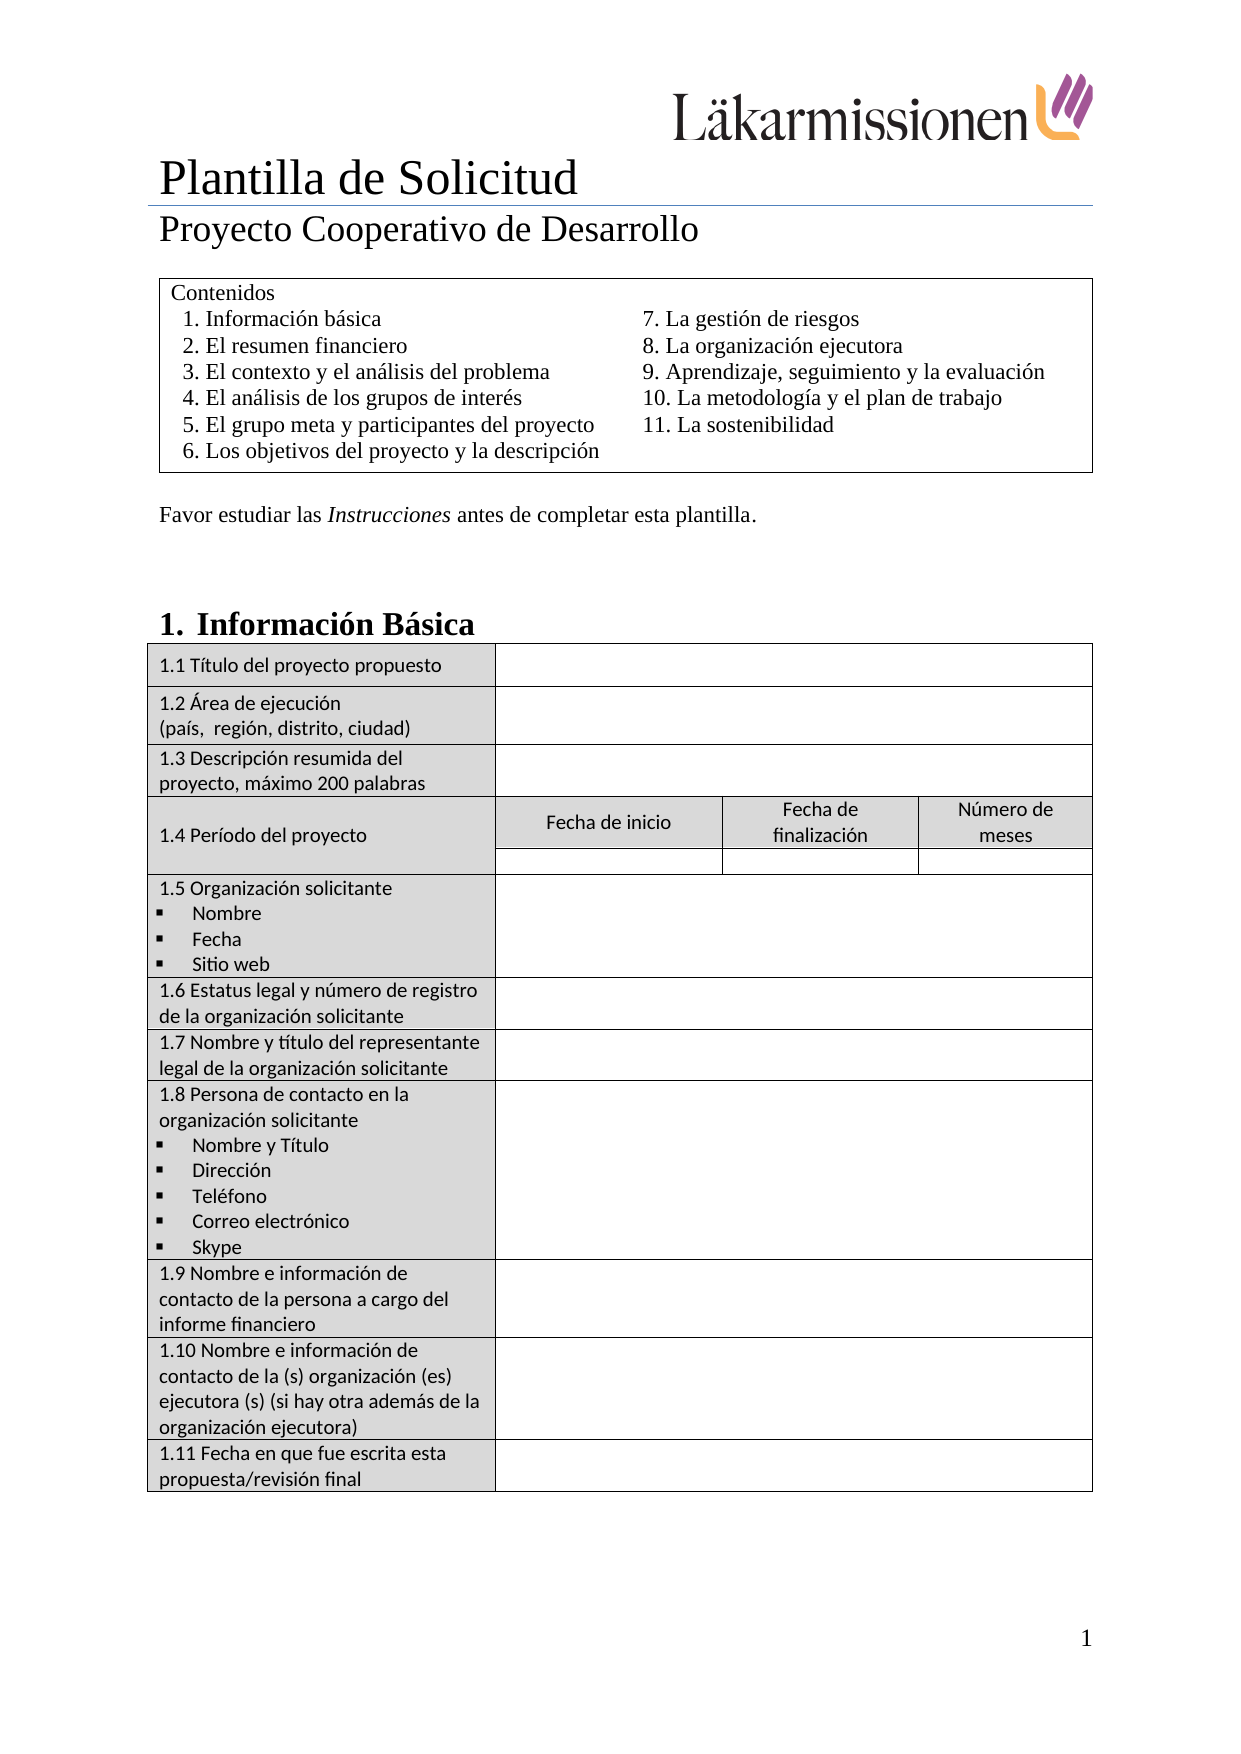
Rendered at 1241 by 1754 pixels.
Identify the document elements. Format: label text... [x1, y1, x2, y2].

table_cell 1.3 Descripción resumida del proyecto, máximo 200 palabras [148, 745, 495, 796]
table_cell 1.9 Nombre e información de contacto de la persona a cargo del informe financiero [148, 1260, 495, 1337]
table_cell 1.7 Nombre y título del representante legal de la organización solicitante [148, 1030, 495, 1080]
table_cell [496, 1081, 1092, 1259]
table_cell [496, 1030, 1092, 1080]
table_cell 1.5 Organización solicitante Nombre Fecha Sitio web [148, 875, 495, 977]
table_cell [919, 849, 1092, 874]
table_cell Proyecto Cooperativo de Desarrollo Favor estudiar las Instrucciones antes de completar esta plantilla. [148, 206, 1093, 528]
table_cell [496, 687, 1092, 744]
table_cell [496, 875, 1092, 977]
table_cell 1.2 Área de ejecución (país, región, distrito, ciudad) [148, 687, 495, 744]
table_cell 1.11 Fecha en que fue escrita esta propuesta/revisión final [148, 1440, 495, 1491]
table_cell 1.4 Período del proyecto [148, 797, 495, 874]
table_cell [496, 745, 1092, 796]
table_cell 1.8 Persona de contacto en la organización solicitante Nombre y Título Dirección Teléfono Correo electrónico Skype [148, 1081, 495, 1259]
table_cell [496, 978, 1092, 1028]
table_cell Fecha de finalización [723, 797, 918, 847]
table_cell Número de meses [919, 797, 1092, 847]
table_cell [496, 849, 722, 874]
table_cell Información Básica [148, 528, 1093, 643]
table_header Plantilla de Solicitud [148, 148, 1093, 205]
table_cell [496, 1338, 1092, 1439]
table_cell [496, 1440, 1092, 1491]
table_cell [496, 1260, 1092, 1337]
table_cell [723, 849, 918, 874]
table_header 1.1 Título del proyecto propuesto [148, 644, 495, 686]
table_header [496, 644, 1092, 686]
table_cell 1.6 Estatus legal y número de registro de la organización solicitante [148, 978, 495, 1028]
table_cell Fecha de inicio [496, 797, 722, 847]
table_cell 1.10 Nombre e información de contacto de la (s) organización (es) ejecutora (s) (si hay otra además de la organización ejecutora) [148, 1338, 495, 1439]
